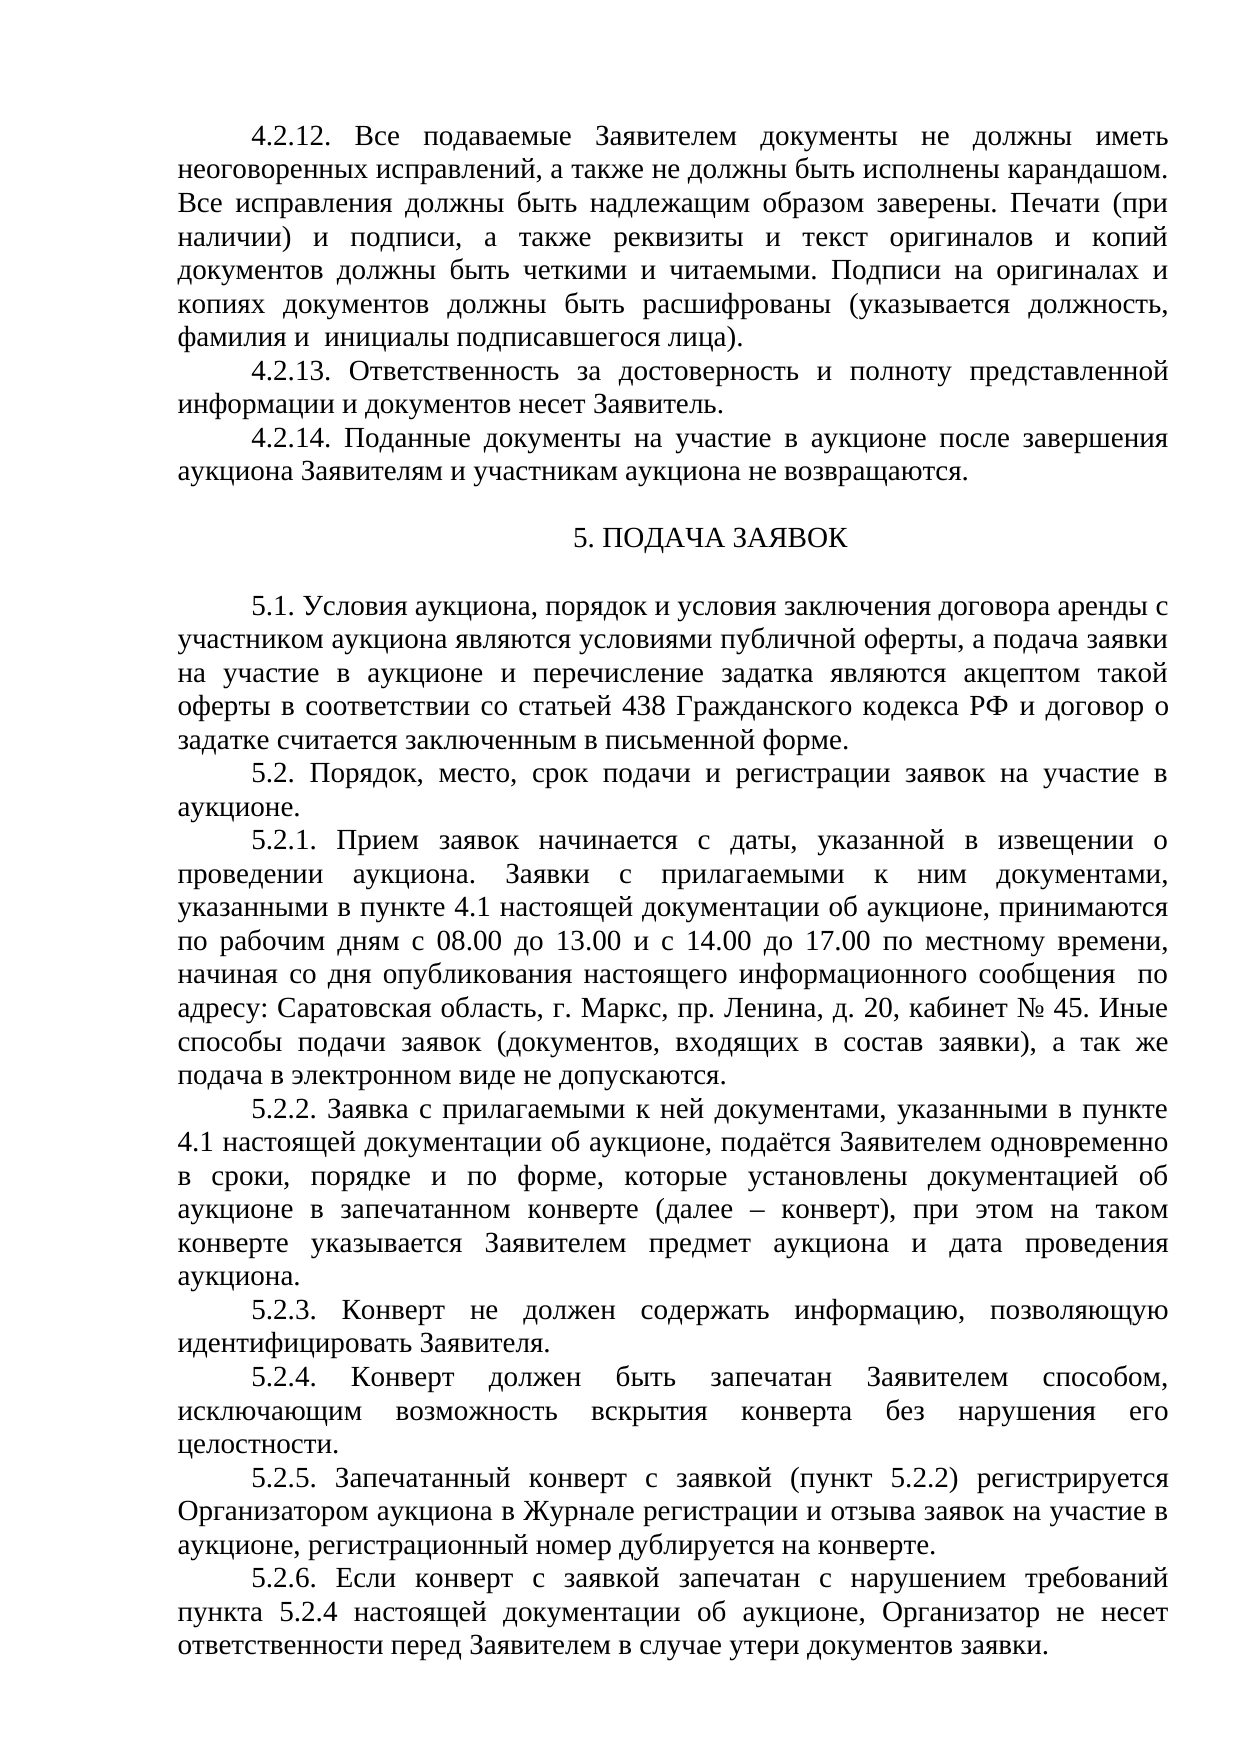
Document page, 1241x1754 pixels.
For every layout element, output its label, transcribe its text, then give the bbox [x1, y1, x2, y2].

text 4.2.14. Поданные документы на участие в аукционе после завершения аукциона Заявителям и участникам аукциона не возвращаются. [177, 420, 1169, 487]
text 4.2.12. Все подаваемые Заявителем документы не должны иметь неоговоренных исправлений, а также не должны быть исполнены карандашом. Все исправления должны быть надлежащим образом заверены. Печати (при наличии) и подписи, а также реквизиты и текст оригиналов и копий документов должны быть четкими и читаемыми. Подписи на оригиналах и копиях документов должны быть расшифрованы (указывается должность, фамилия и инициалы подписавшегося лица). [177, 118, 1169, 353]
text 5. ПОДАЧА ЗАЯВОК [177, 521, 1169, 554]
text 5.2.6. Если конверт с заявкой запечатан с нарушением требований пункта 5.2.4 настоящей документации об аукционе, Организатор не несет ответственности перед Заявителем в случае утери документов заявки. [177, 1560, 1169, 1661]
text 5.2.4. Конверт должен быть запечатан Заявителем способом, исключающим возможность вскрытия конверта без нарушения его целостности. [177, 1359, 1169, 1460]
text 5.1. Условия аукциона, порядок и условия заключения договора аренды с участником аукциона являются условиями публичной оферты, а подача заявки на участие в аукционе и перечисление задатка являются акцептом такой оферты в соответствии со статьей 438 Гражданского кодекса РФ и договор о задатке считается заключенным в письменной форме. [177, 588, 1169, 755]
text 5.2.3. Конверт не должен содержать информацию, позволяющую идентифицировать Заявителя. [177, 1292, 1169, 1359]
text 4.2.13. Ответственность за достоверность и полноту представленной информации и документов несет Заявитель. [177, 353, 1169, 420]
text 5.2.5. Запечатанный конверт с заявкой (пункт 5.2.2) регистрируется Организатором аукциона в Журнале регистрации и отзыва заявок на участие в аукционе, регистрационный номер дублируется на конверте. [177, 1460, 1169, 1560]
text 5.2. Порядок, место, срок подачи и регистрации заявок на участие в аукционе. [177, 755, 1169, 822]
text 5.2.2. Заявка с прилагаемыми к ней документами, указанными в пункте 4.1 настоящей документации об аукционе, подаётся Заявителем одновременно в сроки, порядке и по форме, которые установлены документацией об аукционе в запечатанном конверте (далее – конверт), при этом на таком конверте указывается Заявителем предмет аукциона и дата проведения аукциона. [177, 1091, 1169, 1292]
text 5.2.1. Прием заявок начинается с даты, указанной в извещении о проведении аукциона. Заявки с прилагаемыми к ним документами, указанными в пункте 4.1 настоящей документации об аукционе, принимаются по рабочим дням с 08.00 до 13.00 и с 14.00 до 17.00 по местному времени, начиная со дня опубликования настоящего информационного сообщения по адресу: Саратовская область, г. Маркс, пр. Ленина, д. 20, кабинет № 45. Иные способы подачи заявок (документов, входящих в состав заявки), а так же подача в электронном виде не допускаются. [177, 822, 1169, 1091]
